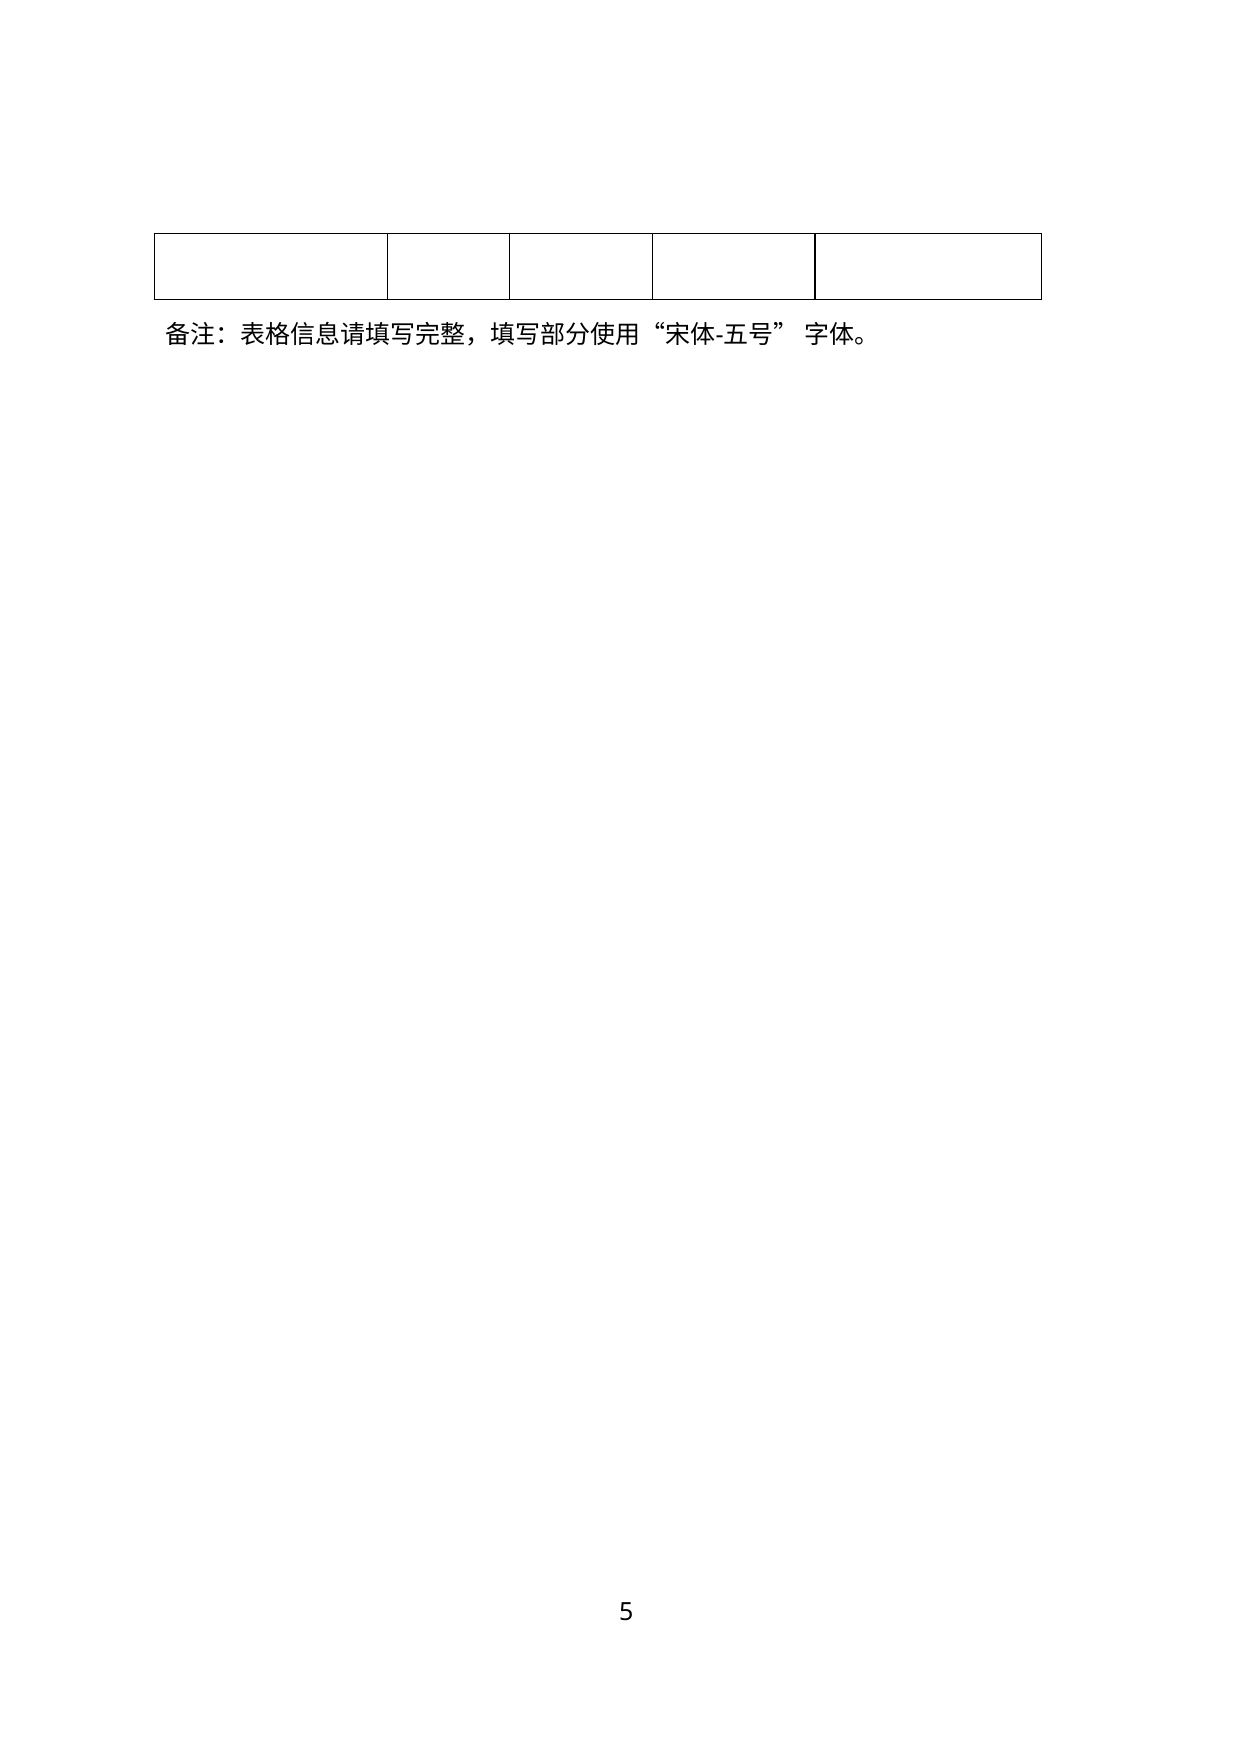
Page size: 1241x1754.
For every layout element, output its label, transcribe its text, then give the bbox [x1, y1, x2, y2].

table_cell [155, 234, 387, 299]
text 备注：表格信息请填写完整，填写部分使用“宋体-五号” 字体。 [165, 300, 1087, 365]
table_cell [388, 234, 509, 299]
table_cell [653, 234, 814, 299]
table_cell [510, 234, 652, 299]
table_cell [816, 234, 1041, 299]
